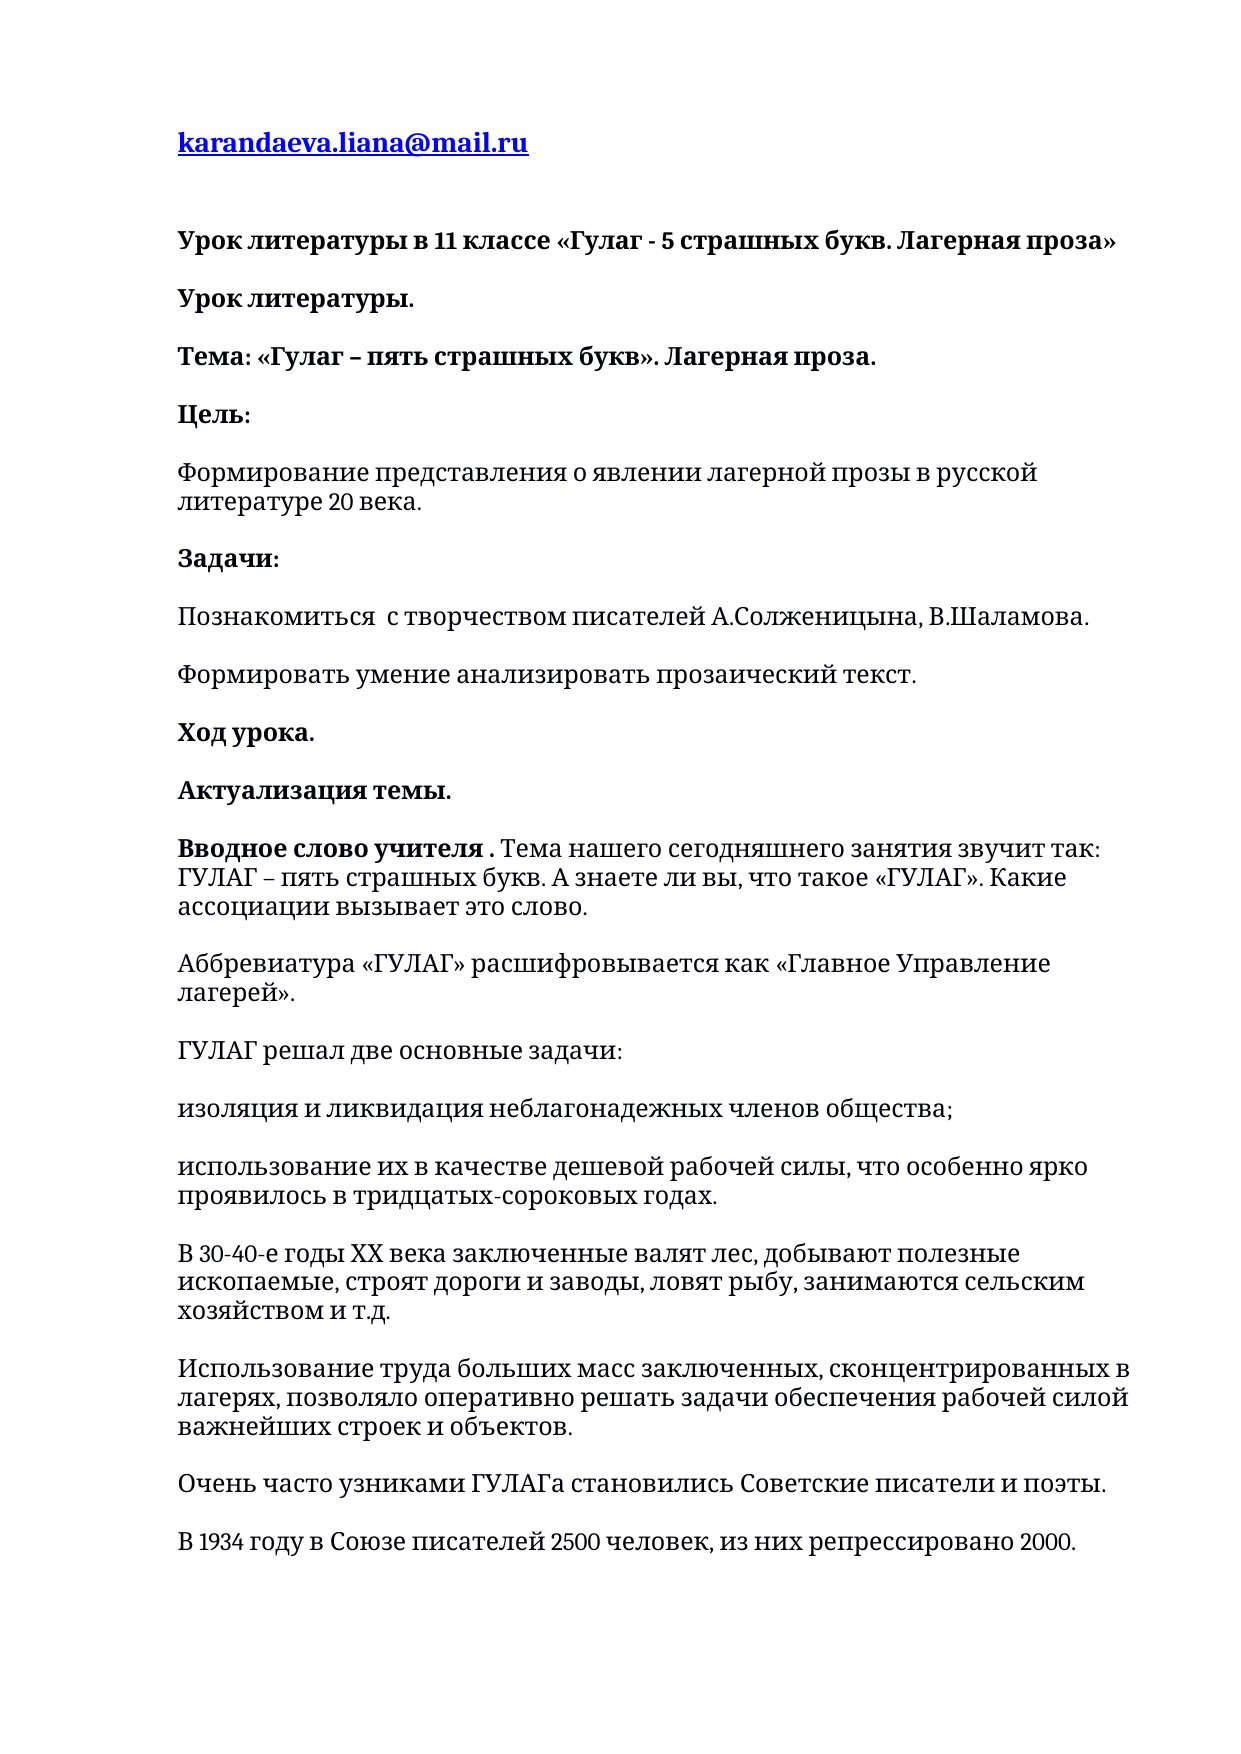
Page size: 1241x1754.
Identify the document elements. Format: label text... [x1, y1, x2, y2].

text изоляция и ликвидация неблагонадежных членов общества; [177, 1095, 1152, 1124]
text Формирование представления о явлении лагерной прозы в русской литературе 20 века. [177, 459, 1152, 516]
text Формировать умение анализировать прозаический текст. [177, 661, 1152, 690]
text karandaeva.liana@mail.ru [177, 126, 1152, 159]
text Вводное слово учителя . Тема нашего сегодняшнего занятия звучит так: ГУЛАГ – пять страшных букв. А знаете ли вы, что такое «ГУЛАГ». Какие ассоциации вызывает это слово. [177, 835, 1152, 921]
text ГУЛАГ решал две основные задачи: [177, 1037, 1152, 1066]
text В 1934 году в Союзе писателей 2500 человек, из них репрессировано 2000. [177, 1528, 1152, 1557]
text Цель: [177, 401, 1152, 429]
text Урок литературы. [177, 285, 1152, 314]
text Тема: «Гулаг – пять страшных букв». Лагерная проза. [177, 343, 1152, 372]
text В 30-40-е годы ХХ века заключенные валят лес, добывают полезные ископаемые, строят дороги и заводы, ловят рыбу, занимаются сельским хозяйством и т.д. [177, 1239, 1152, 1326]
text использование их в качестве дешевой рабочей силы, что особенно ярко проявилось в тридцатых-сороковых годах. [177, 1153, 1152, 1210]
text Использование труда больших масс заключенных, сконцентрированных в лагерях, позволяло оперативно решать задачи обеспечения рабочей силой важнейших строек и объектов. [177, 1355, 1152, 1441]
text Ход урока. [177, 719, 1152, 748]
text Аббревиатура «ГУЛАГ» расшифровывается как «Главное Управление лагерей». [177, 950, 1152, 1008]
text Задачи: [177, 545, 1152, 574]
text Актуализация темы. [177, 777, 1152, 806]
text Урок литературы в 11 классе «Гулаг - 5 страшных букв. Лагерная проза» [177, 223, 1152, 256]
text Очень часто узниками ГУЛАГа становились Советские писатели и поэты. [177, 1470, 1152, 1499]
text Познакомиться с творчеством писателей А.Солженицына, В.Шаламова. [177, 603, 1152, 632]
